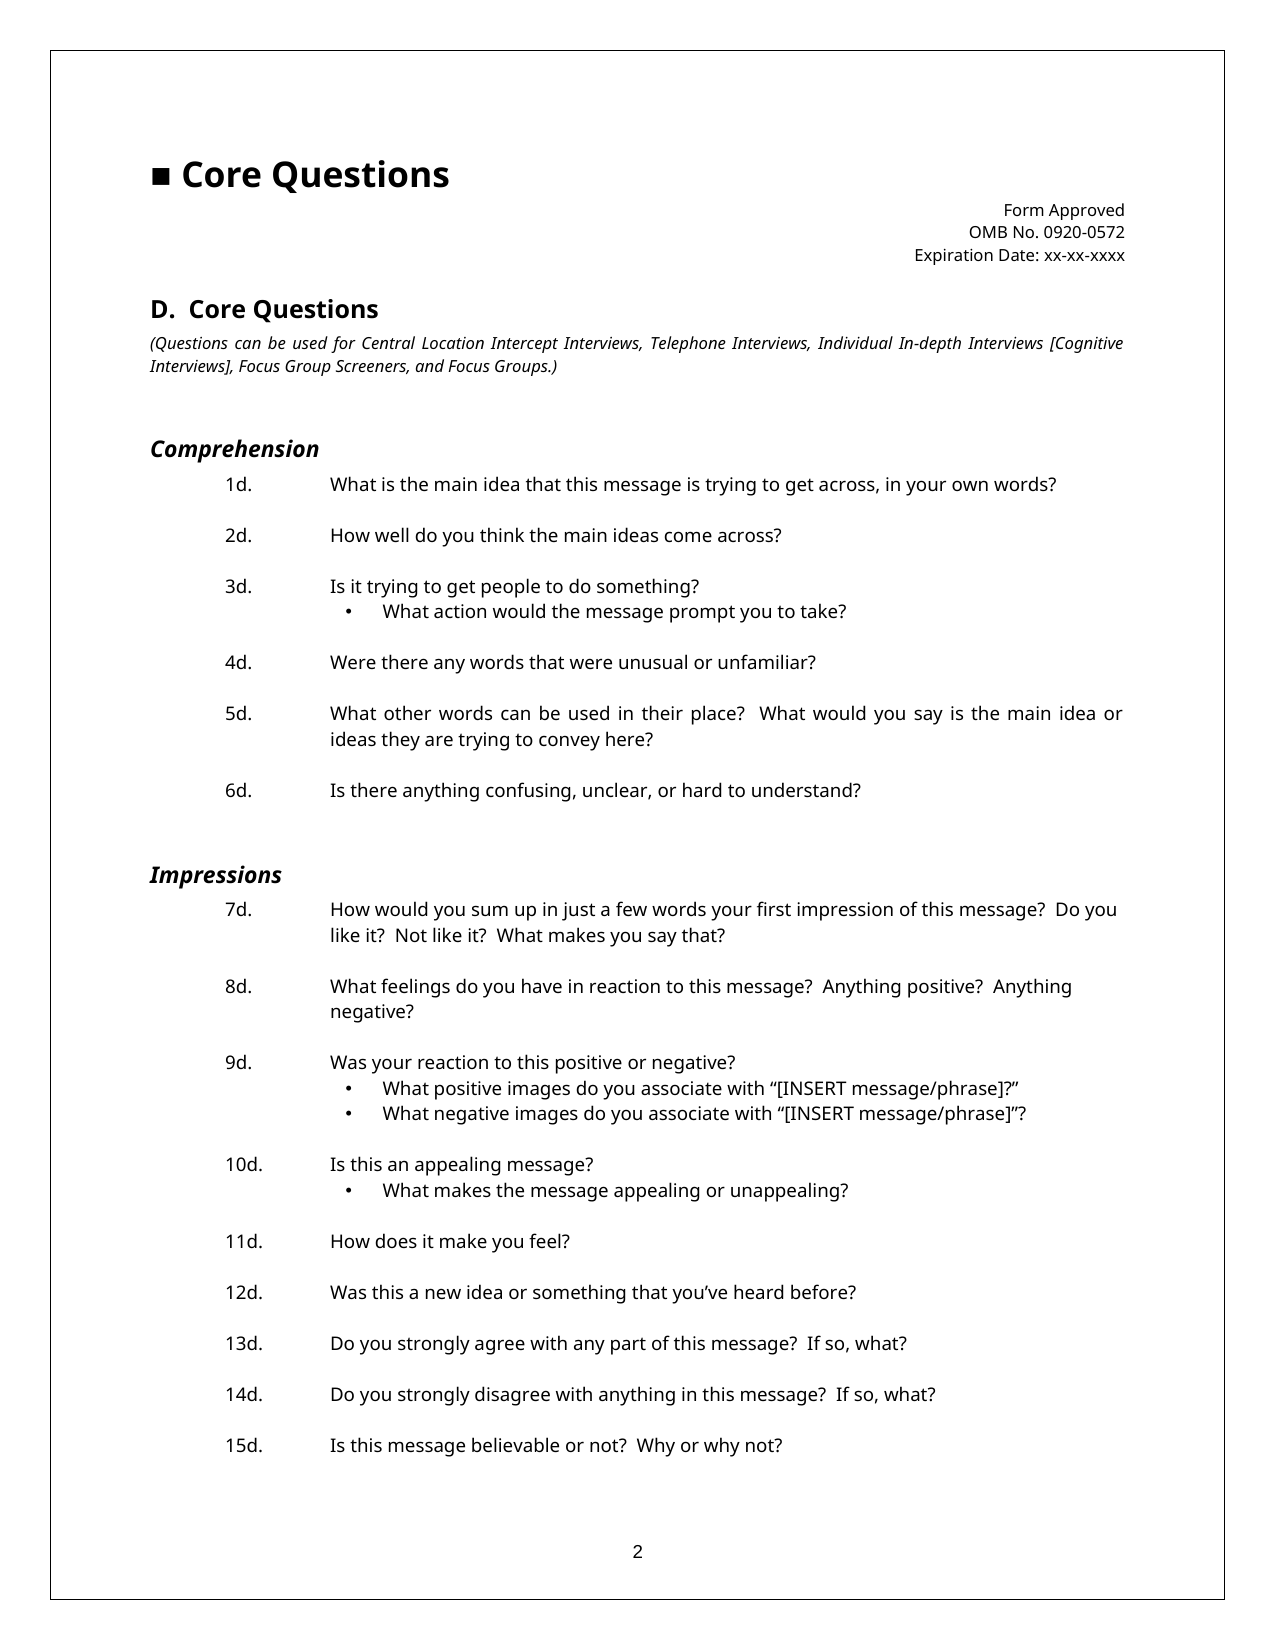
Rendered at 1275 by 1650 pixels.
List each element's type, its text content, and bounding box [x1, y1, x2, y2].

subtitle D. Core Questions [150, 291, 1125, 325]
subtitle Comprehension [150, 433, 1125, 464]
text OMB No. 0920-0572 [150, 221, 1125, 244]
text Form Approved [150, 198, 1125, 221]
list How does it make you feel? [225, 1228, 1125, 1254]
list What feelings do you have in reaction to this message? Anything positive? Anything negative? [225, 973, 1125, 1024]
list How would you sum up in just a few words your first impression of this message? Do you like it? Not like it? What makes you say that? [225, 896, 1125, 947]
text (Questions can be used for Central Location Intercept Interviews, Telephone Interviews, Individual In-depth Interviews [Cognitive Interviews], Focus Group Screeners, and Focus Groups.) [150, 332, 1125, 377]
text Attachment 7: Core Questions Core Questions [150, 150, 1125, 198]
list Do you strongly disagree with anything in this message? If so, what? [225, 1381, 1125, 1407]
list Is this message believable or not? Why or why not? [225, 1432, 1125, 1458]
list Do you strongly agree with any part of this message? If so, what? [225, 1330, 1125, 1356]
list What positive images do you associate with “[INSERT message/phrase]?” [345, 1075, 1125, 1101]
list Were there any words that were unusual or unfamiliar? [225, 649, 1125, 675]
list Was this a new idea or something that you’ve heard before? [225, 1279, 1125, 1305]
list How well do you think the main ideas come across? [225, 522, 1125, 547]
list What other words can be used in their place? What would you say is the main idea or ideas they are trying to convey here? [225, 701, 1125, 752]
subtitle Impressions [150, 859, 1125, 890]
list Is there anything confusing, unclear, or hard to understand? [225, 777, 1125, 803]
list Is this an appealing message? [225, 1152, 1125, 1177]
list What makes the message appealing or unappealing? [345, 1177, 1125, 1203]
list What negative images do you associate with “[INSERT message/phrase]”? [345, 1101, 1125, 1126]
list Is it trying to get people to do something? [225, 573, 1125, 598]
list What action would the message prompt you to take? [345, 598, 1125, 624]
text Expiration Date: xx-xx-xxxx [150, 244, 1125, 266]
list What is the main idea that this message is trying to get across, in your own words? [225, 471, 1125, 496]
list Was your reaction to this positive or negative? [225, 1049, 1125, 1075]
